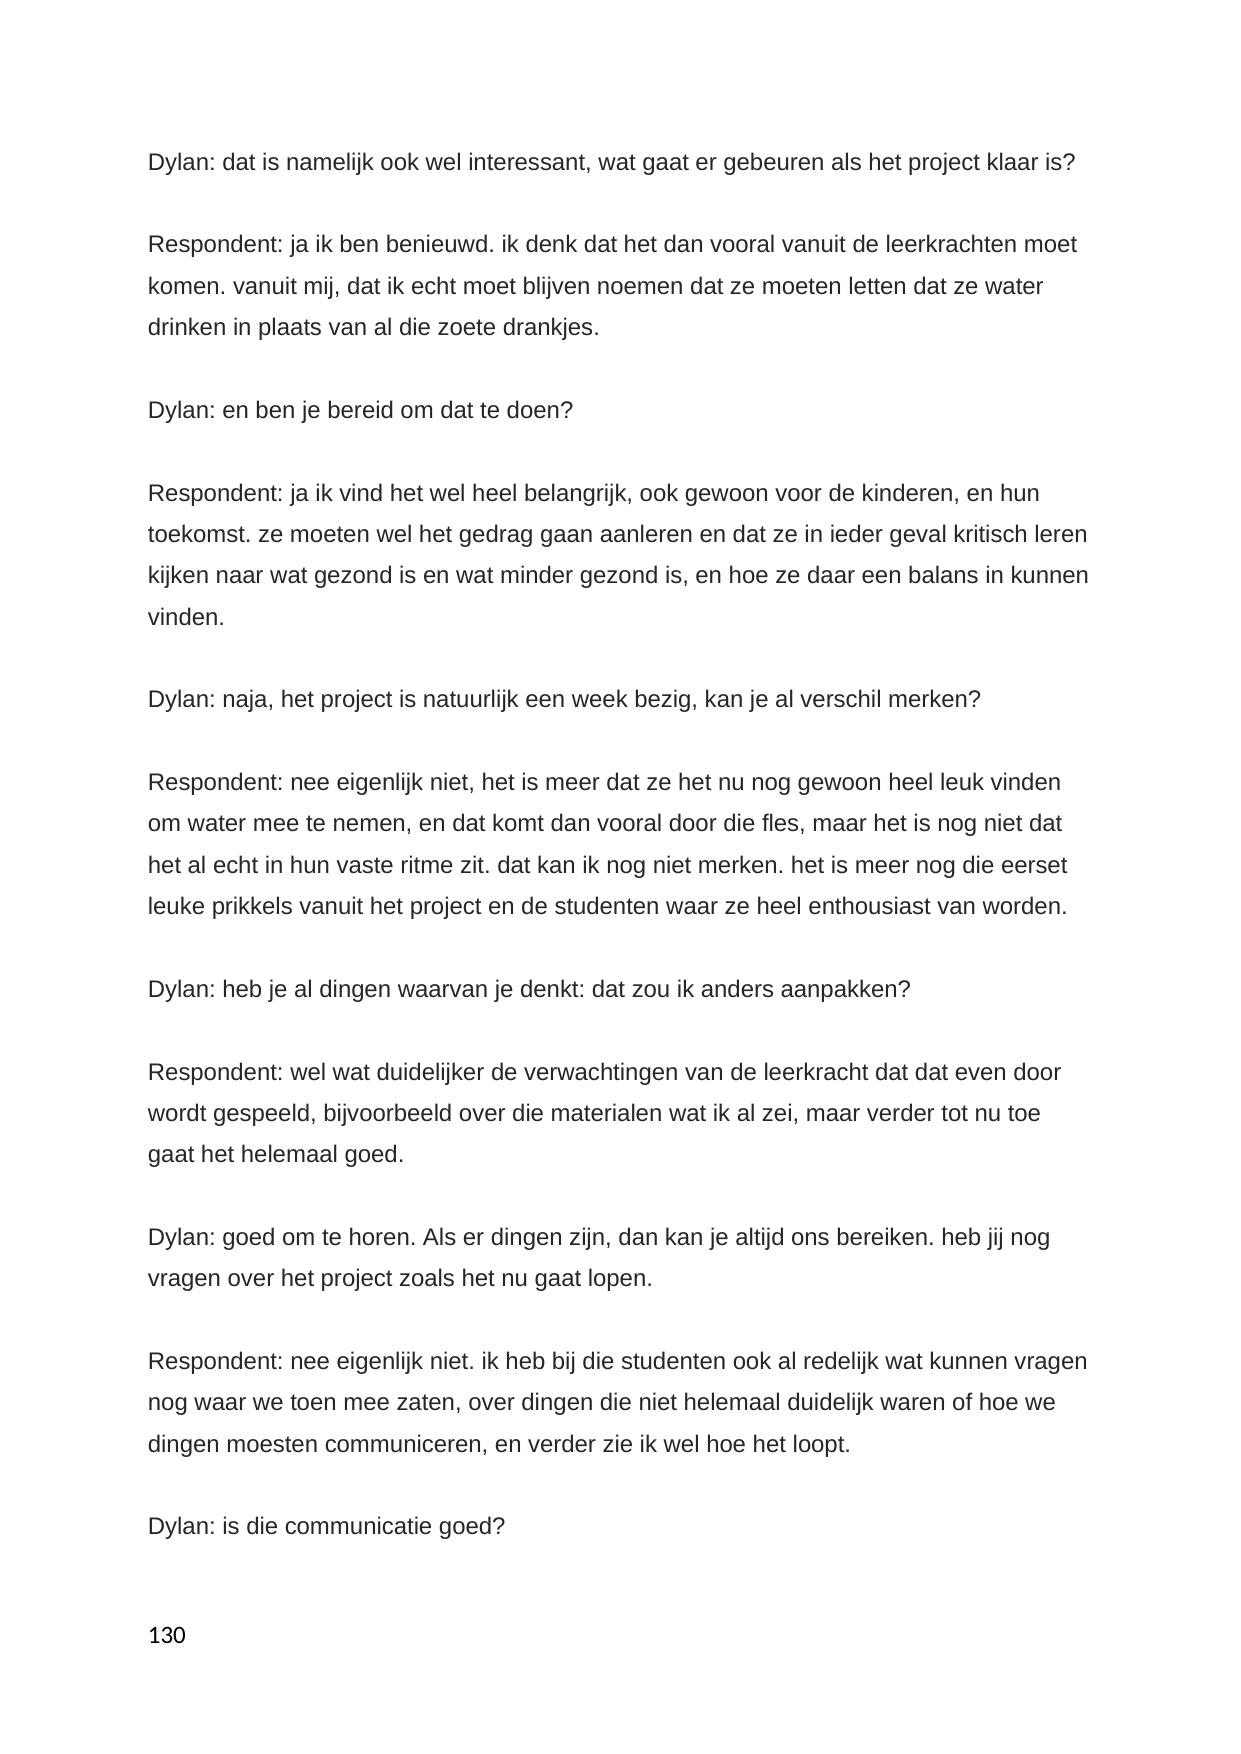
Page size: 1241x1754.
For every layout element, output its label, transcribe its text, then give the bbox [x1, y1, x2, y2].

text Dylan: is die communicatie goed? [148, 1512, 1093, 1540]
text Dylan: heb je al dingen waarvan je denkt: dat zou ik anders aanpakken? [148, 975, 1093, 1002]
text Dylan: naja, het project is natuurlijk een week bezig, kan je al verschil merken? [148, 685, 1093, 713]
text Dylan: goed om te horen. Als er dingen zijn, dan kan je altijd ons bereiken. heb jij nog vragen over het project zoals het nu gaat lopen. [148, 1223, 1093, 1292]
text Respondent: ja ik vind het wel heel belangrijk, ook gewoon voor de kinderen, en hun toekomst. ze moeten wel het gedrag gaan aanleren en dat ze in ieder geval kritisch leren kijken naar wat gezond is en wat minder gezond is, en hoe ze daar een balans in kunnen vinden. [148, 478, 1093, 630]
text Respondent: ja ik ben benieuwd. ik denk dat het dan vooral vanuit de leerkrachten moet komen. vanuit mij, dat ik echt moet blijven noemen dat ze moeten letten dat ze water drinken in plaats van al die zoete drankjes. [148, 230, 1093, 341]
text Dylan: dat is namelijk ook wel interessant, wat gaat er gebeuren als het project klaar is? [148, 148, 1093, 175]
text Respondent: nee eigenlijk niet, het is meer dat ze het nu nog gewoon heel leuk vinden om water mee te nemen, en dat komt dan vooral door die fles, maar het is nog niet dat het al echt in hun vaste ritme zit. dat kan ik nog niet merken. het is meer nog die eerset leuke prikkels vanuit het project en de studenten waar ze heel enthousiast van worden. [148, 768, 1093, 919]
text Respondent: nee eigenlijk niet. ik heb bij die studenten ook al redelijk wat kunnen vragen nog waar we toen mee zaten, over dingen die niet helemaal duidelijk waren of hoe we dingen moesten communiceren, en verder zie ik wel hoe het loopt. [148, 1347, 1093, 1457]
text Respondent: wel wat duidelijker de verwachtingen van de leerkracht dat dat even door wordt gespeeld, bijvoorbeeld over die materialen wat ik al zei, maar verder tot nu toe gaat het helemaal goed. [148, 1057, 1093, 1168]
text Dylan: en ben je bereid om dat te doen? [148, 396, 1093, 423]
